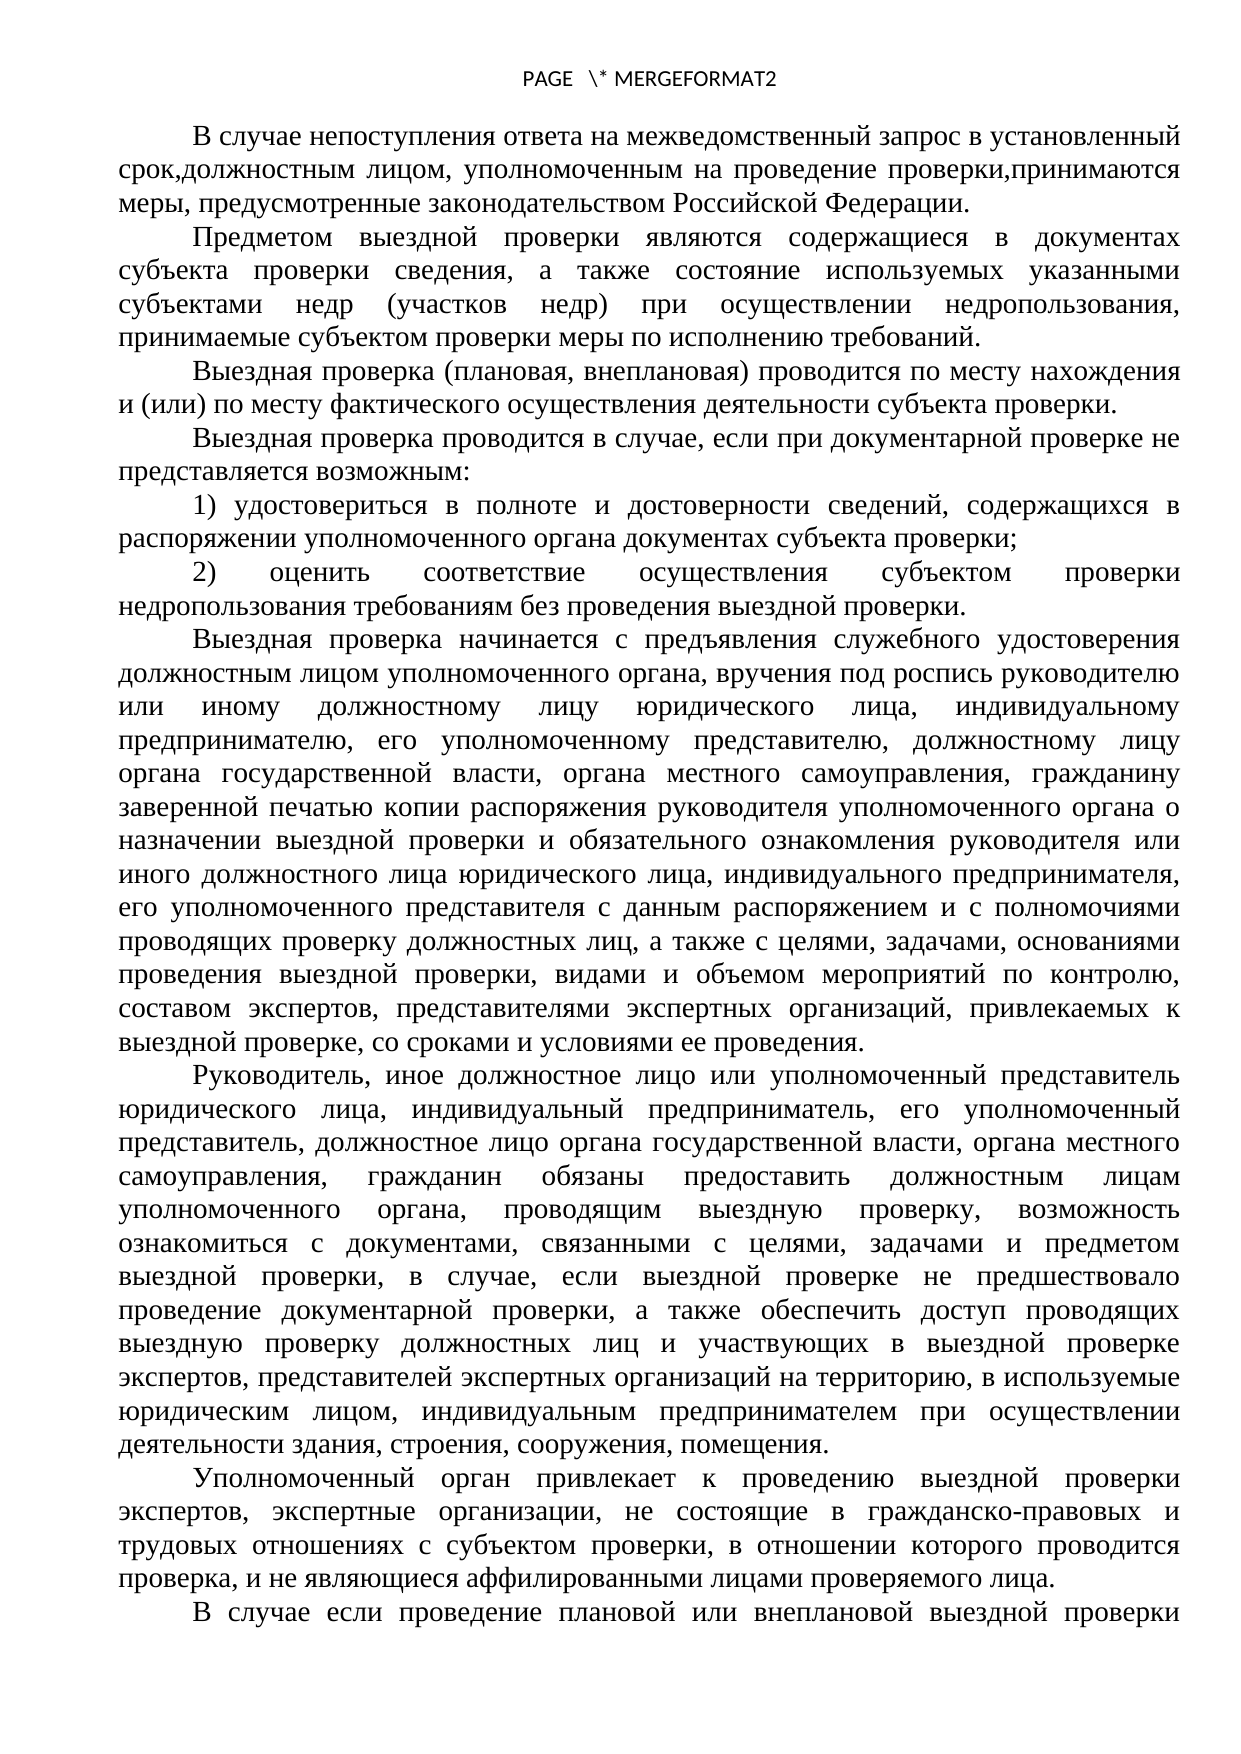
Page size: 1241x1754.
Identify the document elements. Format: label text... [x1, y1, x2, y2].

text Уполномоченный орган привлекает к проведению выездной проверки экспертов, экспертные организации, не состоящие в гражданско-правовых и трудовых отношениях с субъектом проверки, в отношении которого проводится проверка, и не являющиеся аффилированными лицами проверяемого лица. [118, 1460, 1181, 1594]
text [118, 1594, 1181, 1627]
text Выездная проверка проводится в случае, если при документарной проверке не представляется возможным: [118, 420, 1181, 487]
text Выездная проверка (плановая, внеплановая) проводится по месту нахождения и (или) по месту фактического осуществления деятельности субъекта проверки. [118, 353, 1181, 420]
text Руководитель, иное должностное лицо или уполномоченный представитель юридического лица, индивидуальный предприниматель, его уполномоченный представитель, должностное лицо органа государственной власти, органа местного самоуправления, гражданин обязаны предоставить должностным лицам уполномоченного органа, проводящим выездную проверку, возможность ознакомиться с документами, связанными с целями, задачами и предметом выездной проверки, в случае, если выездной проверке не предшествовало проведение документарной проверки, а также обеспечить доступ проводящих выездную проверку должностных лиц и участвующих в выездной проверке экспертов, представителей экспертных организаций на территорию, в используемые юридическим лицом, индивидуальным предпринимателем при осуществлении деятельности здания, строения, сооружения, помещения. [118, 1057, 1181, 1460]
text В случае непоступления ответа на межведомственный запрос в установленный срок,должностным лицом, уполномоченным на проведение проверки,принимаются меры, предусмотренные законодательством Российской Федерации. [118, 118, 1181, 219]
text Предметом выездной проверки являются содержащиеся в документах субъекта проверки сведения, а также состояние используемых указанными субъектами недр (участков недр) при осуществлении недропользования, принимаемые субъектом проверки меры по исполнению требований. [118, 219, 1181, 353]
text Выездная проверка начинается с предъявления служебного удостоверения должностным лицом уполномоченного органа, вручения под роспись руководителю или иному должностному лицу юридического лица, индивидуальному предпринимателю, его уполномоченному представителю, должностному лицу органа государственной власти, органа местного самоуправления, гражданину заверенной печатью копии распоряжения руководителя уполномоченного органа о назначении выездной проверки и обязательного ознакомления руководителя или иного должностного лица юридического лица, индивидуального предпринимателя, его уполномоченного представителя с данным распоряжением и с полномочиями проводящих проверку должностных лиц, а также с целями, задачами, основаниями проведения выездной проверки, видами и объемом мероприятий по контролю, составом экспертов, представителями экспертных организаций, привлекаемых к выездной проверке, со сроками и условиями ее проведения. [118, 621, 1181, 1057]
text 1) удостовериться в полноте и достоверности сведений, содержащихся в распоряжении уполномоченного органа документах субъекта проверки; [118, 487, 1181, 554]
text 2) оценить соответствие осуществления субъектом проверки недропользования требованиям без проведения выездной проверки. [118, 554, 1181, 621]
